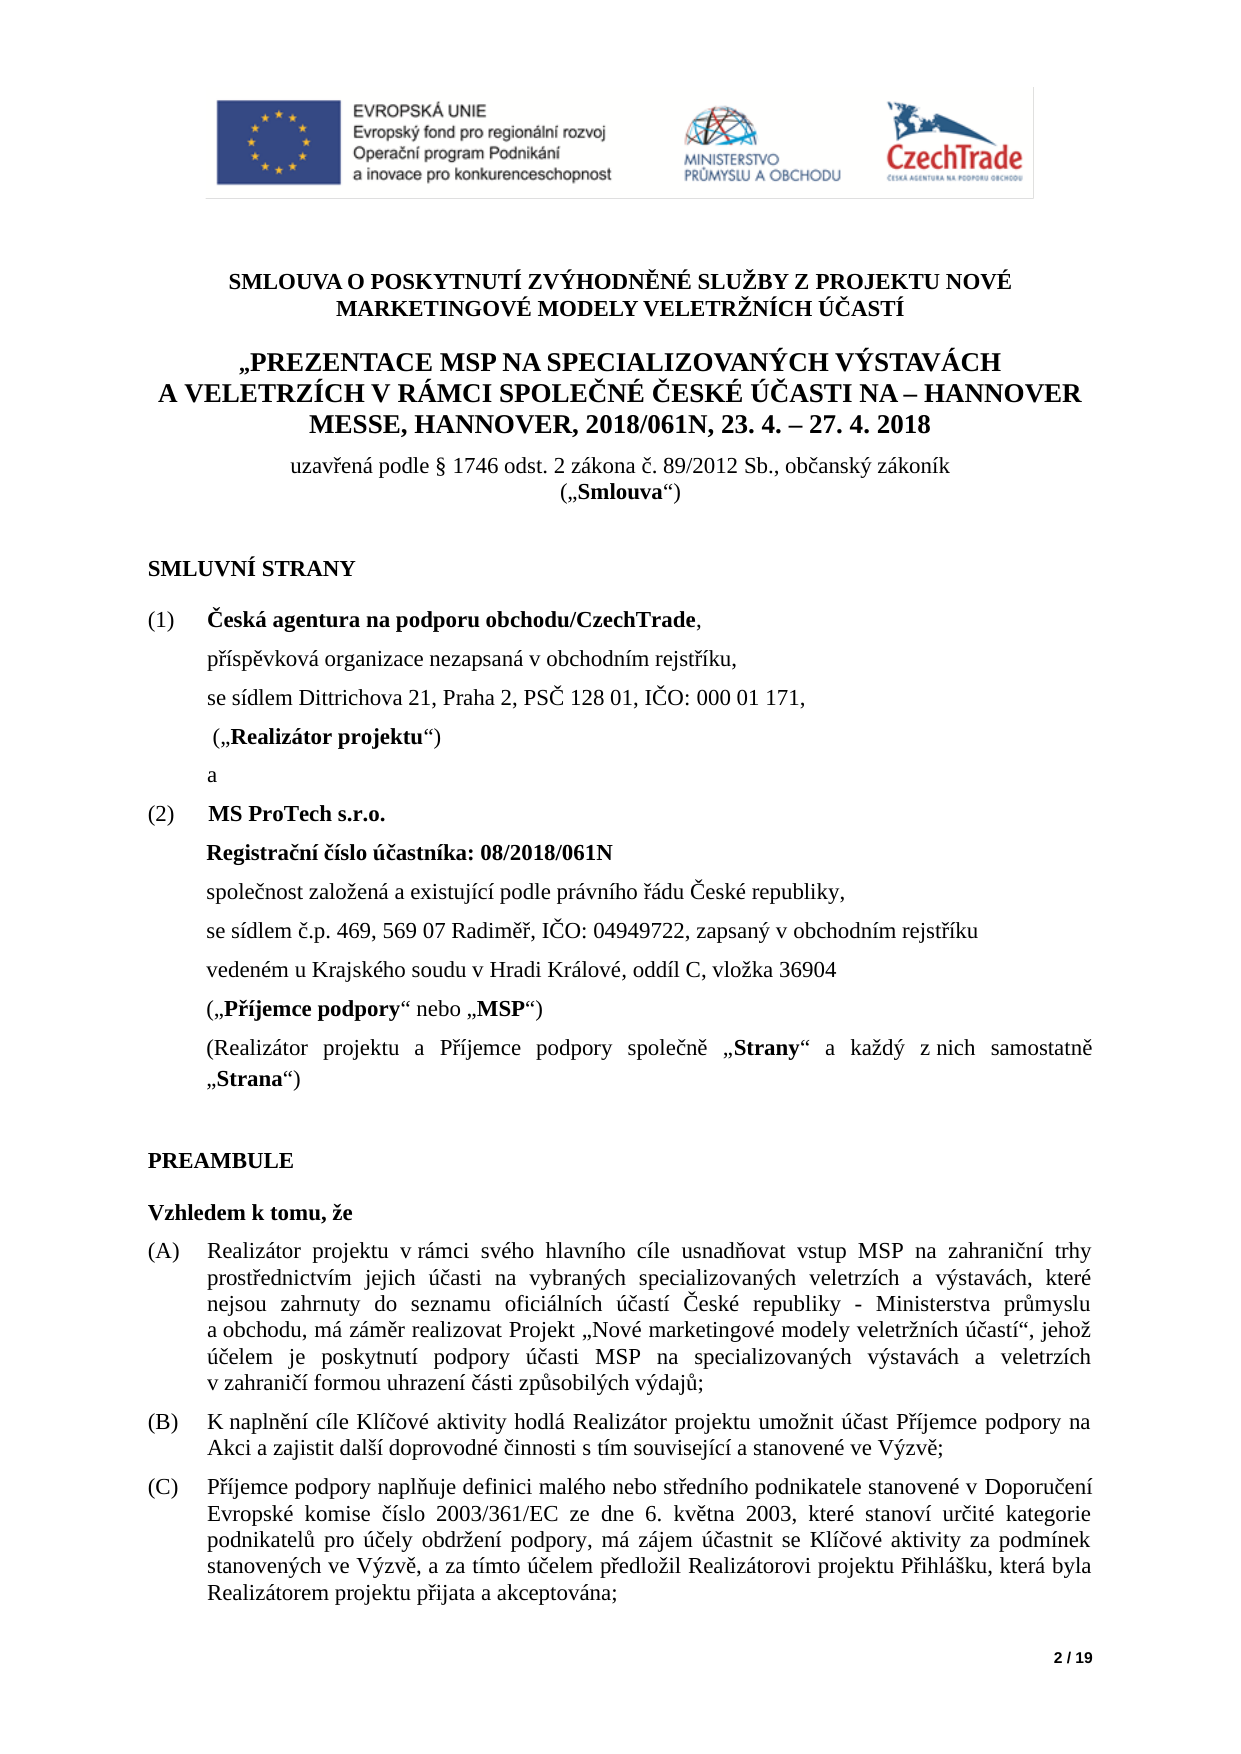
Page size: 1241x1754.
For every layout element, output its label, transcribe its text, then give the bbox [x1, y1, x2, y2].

title „Prezentace MSP na specializovaných výstavách a veletrzích v rámci společné české účasti na – Hannover messe, Hannover, 2018/061N, 23. 4. – 27. 4. 2018 [148, 346, 1092, 439]
text Smluvní strany [148, 555, 1092, 581]
text se sídlem Dittrichova 21, Praha 2, PSČ 128 01, IČO: 000 01 171, [207, 684, 1092, 710]
text K naplnění cíle Klíčové aktivity hodlá Realizátor projektu umožnit účast Příjemce podpory na Akci a zajistit další doprovodné činnosti s tím související a stanovené ve Výzvě; [148, 1408, 1092, 1461]
text Registrační číslo účastníka: 08/2018/061N [148, 839, 1092, 866]
list Česká agentura na podporu obchodu/CzechTrade, [148, 606, 1092, 632]
text Preambule [148, 1147, 1092, 1174]
text společnost založená a existující podle právního řádu České republiky, [206, 878, 1092, 904]
text uzavřená podle § 1746 odst. 2 zákona č. 89/2012 Sb., občanský zákoník („Smlouva“) [148, 452, 1092, 505]
title SMLOUVA O poskytnutí zvýhodněné služby z projektu Nové marketingové modely veletržních účastí [148, 268, 1092, 321]
text Realizátor projektu v rámci svého hlavního cíle usnadňovat vstup MSP na zahraniční trhy prostřednictvím jejich účasti na vybraných specializovaných veletrzích a výstavách, které nejsou zahrnuty do seznamu oficiálních účastí České republiky - Ministerstva průmyslu a obchodu, má záměr realizovat Projekt „Nové marketingové modely veletržních účastí“, jehož účelem je poskytnutí podpory účasti MSP na specializovaných výstavách a veletrzích v zahraničí formou uhrazení části způsobilých výdajů; [148, 1237, 1092, 1396]
text (Realizátor projektu a Příjemce podpory společně „Strany“ a každý z nich samostatně „Strana“) [206, 1033, 1092, 1092]
text se sídlem č.p. 469, 569 07 Radiměř, IČO: 04949722, zapsaný v obchodním rejstříku [206, 917, 1092, 943]
list MS ProTech s.r.o. [148, 800, 1092, 827]
text a [207, 762, 1092, 788]
text vedeném u Krajského soudu v Hradi Králové, oddíl C, vložka 36904 [206, 956, 1092, 982]
text Příjemce podpory naplňuje definici malého nebo středního podnikatele stanovené v Doporučení Evropské komise číslo 2003/361/EC ze dne 6. května 2003, které stanoví určité kategorie podnikatelů pro účely obdržení podpory, má zájem účastnit se Klíčové aktivity za podmínek stanovených ve Výzvě, a za tímto účelem předložil Realizátorovi projektu Přihlášku, která byla Realizátorem projektu přijata a akceptována; [148, 1473, 1092, 1605]
picture [205, 87, 1035, 200]
text („Příjemce podpory“ nebo „MSP“) [206, 995, 1092, 1021]
text Vzhledem k tomu, že [148, 1199, 1092, 1225]
text příspěvková organizace nezapsaná v obchodním rejstříku, [207, 645, 1092, 671]
text („Realizátor projektu“) [207, 723, 1092, 749]
